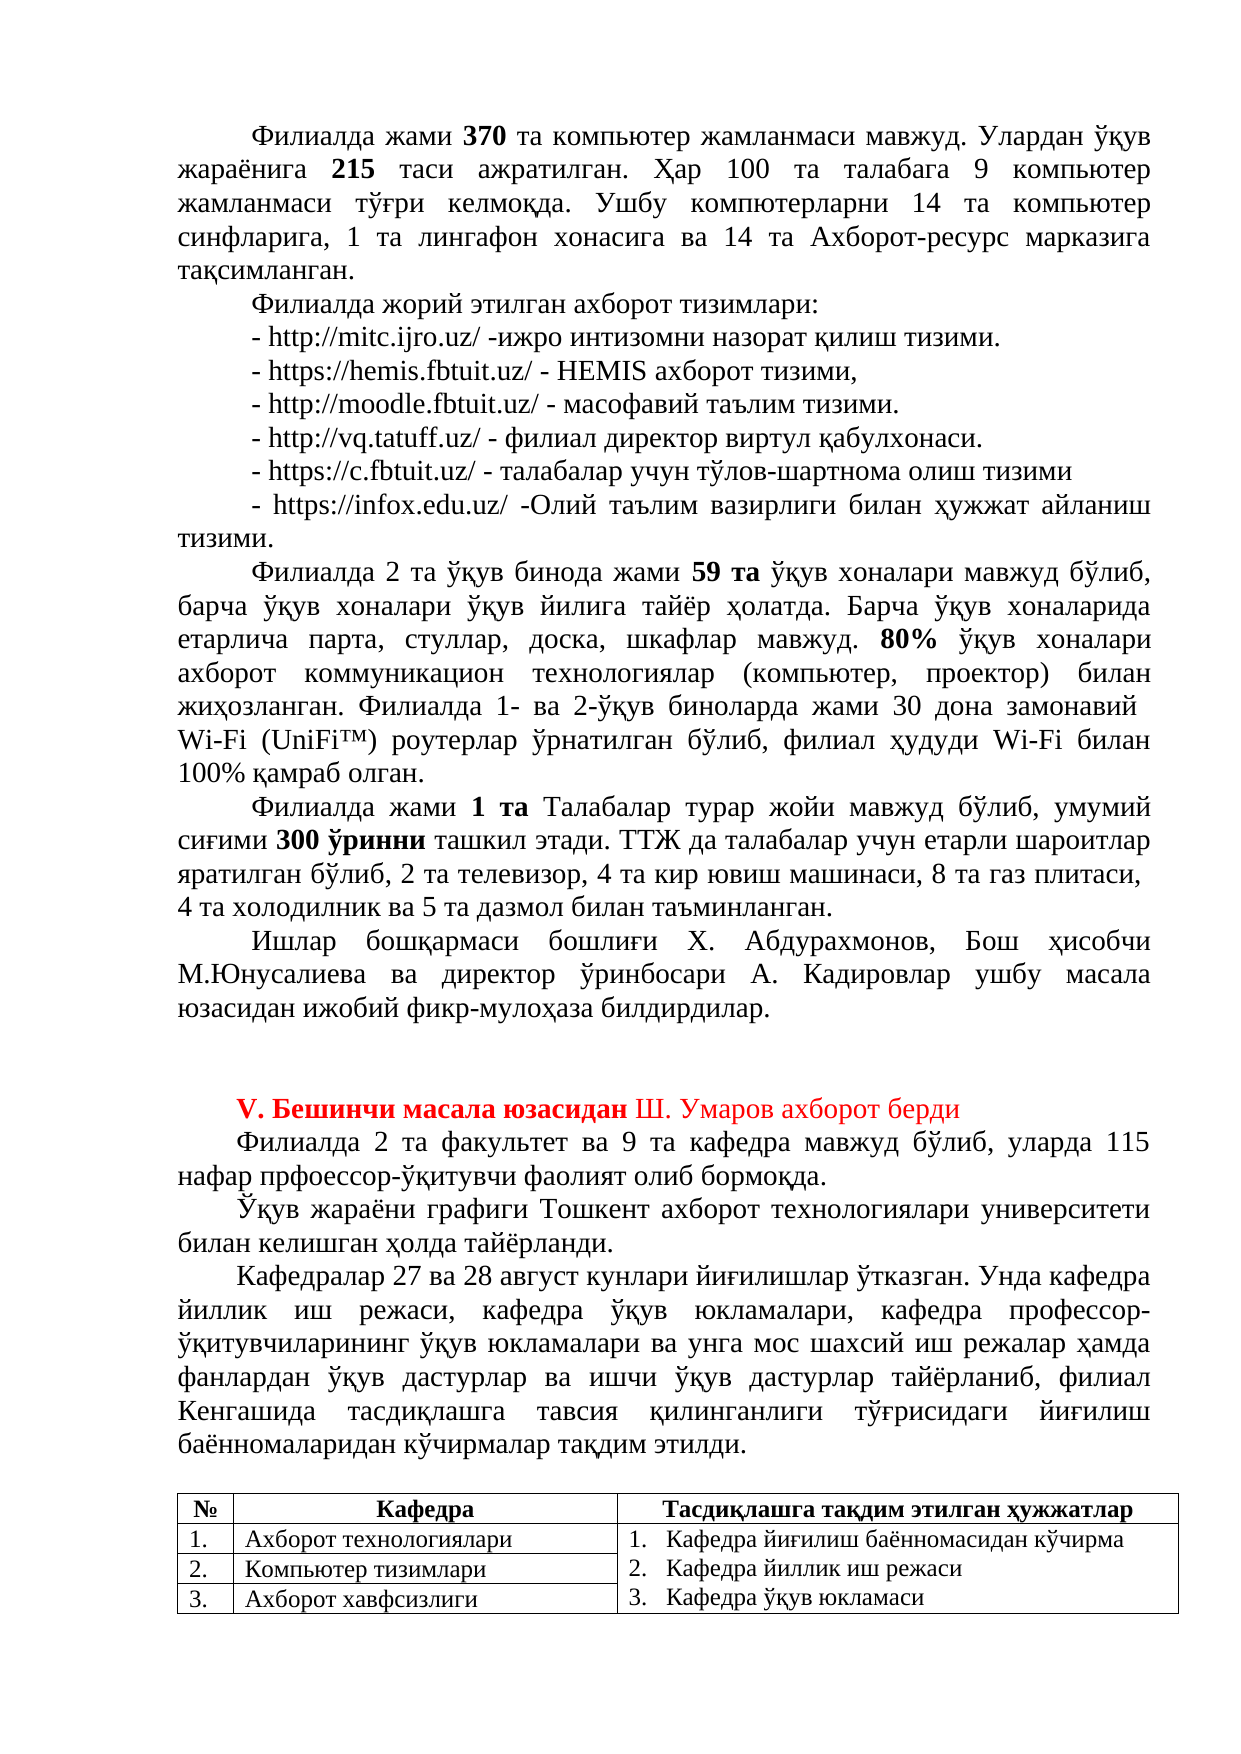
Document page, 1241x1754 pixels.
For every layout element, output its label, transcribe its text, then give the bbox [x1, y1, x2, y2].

text Филиалда 2 та факультет ва 9 та кафедра мавжуд бўлиб, уларда 115 нафар прфоессор-ўқитувчи фаолият олиб бормоқда. [177, 1124, 1152, 1191]
text Филиалда 2 та ўқув бинода жами 59 та ўқув хоналари мавжуд бўлиб, барча ўқув хоналари ўқув йилига тайёр ҳолатда. Барча ўқув хоналарида етарлича парта, стуллар, доска, шкафлар мавжуд. 80% ўқув хоналари ахборот коммуникацион технологиялар (компьютер, проектор) билан жиҳозланган. Филиалда 1- ва 2-ўқув биноларда жами 30 дона замонавий Wi-Fi (UniFi™) роутерлар ўрнатилган бўлиб, филиал ҳудуди Wi-Fi билан 100% қамраб олган. [177, 554, 1152, 789]
text Филиалда жами 1 та Талабалар турар жойи мавжуд бўлиб, умумий сиғими 300 ўринни ташкил этади. ТТЖ да талабалар учун етарли шароитлар яратилган бўлиб, 2 та телевизор, 4 та кир ювиш машинаси, 8 та газ плитаси, 4 та холодилник ва 5 та дазмол билан таъминланган. [177, 789, 1152, 923]
table_header № [178, 1494, 233, 1523]
table_cell Кафедра йиғилиш баённомасидан кўчирма Кафедра йиллик иш режаси Кафедра ўқув юкламаси Кафедра профессор-ўқитувчиларига ўқув юклама тақсимоти ва шахсий иш режалар Кафедрада маъруза машғулоти олиб борувчи ассистентлар рўйхати Фанларнинг ишчи ўқув дастурлари Ўқув-услубий мажмуалар [618, 1524, 1178, 1612]
text Филиалда жами 370 та компьютер жамланмаси мавжуд. Улардан ўқув жараёнига 215 таси ажратилган. Ҳар 100 та талабага 9 компьютер жамланмаси тўғри келмоқда. Ушбу компютерларни 14 та компьютер синфларига, 1 та лингафон хонасига ва 14 та Ахборот-ресурс марказига тақсимланган. [177, 118, 1152, 286]
text - https://infox.edu.uz/ -Олий таълим вазирлиги билан ҳужжат айланиш тизими. [177, 487, 1152, 554]
table_header Кафедра [234, 1494, 617, 1523]
text Филиалда жорий этилган ахборот тизимлари: [177, 286, 1152, 319]
table_cell Ахборот технологиялари [234, 1524, 617, 1553]
text - https://c.fbtuit.uz/ - талабалар учун тўлов-шартнома олиш тизими [177, 453, 1152, 487]
table_cell 3. [178, 1584, 233, 1612]
text - http://moodle.fbtuit.uz/ - масофавий таълим тизими. [177, 386, 1152, 420]
table_cell Компьютер тизимлари [234, 1554, 617, 1583]
text - https://hemis.fbtuit.uz/ - HEMIS ахборот тизими, [177, 353, 1152, 386]
text - http://mitc.ijro.uz/ -ижро интизомни назорат қилиш тизими. [177, 319, 1152, 353]
text - http://vq.tatuff.uz/ - филиал директор виртул қабулхонаси. [177, 420, 1152, 453]
table_header Тасдиқлашга тақдим этилган ҳужжатлар [618, 1494, 1178, 1523]
text Ўқув жараёни графиги Тошкент ахборот технологиялари университети билан келишган ҳолда тайёрланди. [177, 1191, 1152, 1258]
table_cell Ахборот хавфсизлиги [234, 1584, 617, 1612]
text V. Бешинчи масала юзасидан Ш. Умаров ахборот берди [177, 1091, 1152, 1124]
table_cell 1. [178, 1524, 233, 1553]
table_cell 2. [178, 1554, 233, 1583]
text Ишлар бошқармаси бошлиғи Х. Абдурахмонов, Бош ҳисобчи М.Юнусалиева ва директор ўринбосари А. Кадировлар ушбу масала юзасидан ижобий фикр-мулоҳаза билдирдилар. [177, 923, 1152, 1024]
text Кафедралар 27 ва 28 август кунлари йиғилишлар ўтказган. Унда кафедра йиллик иш режаси, кафедра ўқув юкламалари, кафедра профессор-ўқитувчиларининг ўқув юкламалари ва унга мос шахсий иш режалар ҳамда фанлардан ўқув дастурлар ва ишчи ўқув дастурлар тайёрланиб, филиал Кенгашида тасдиқлашга тавсия қилинганлиги тўғрисидаги йиғилиш баённомаларидан кўчирмалар тақдим этилди. [177, 1258, 1152, 1460]
